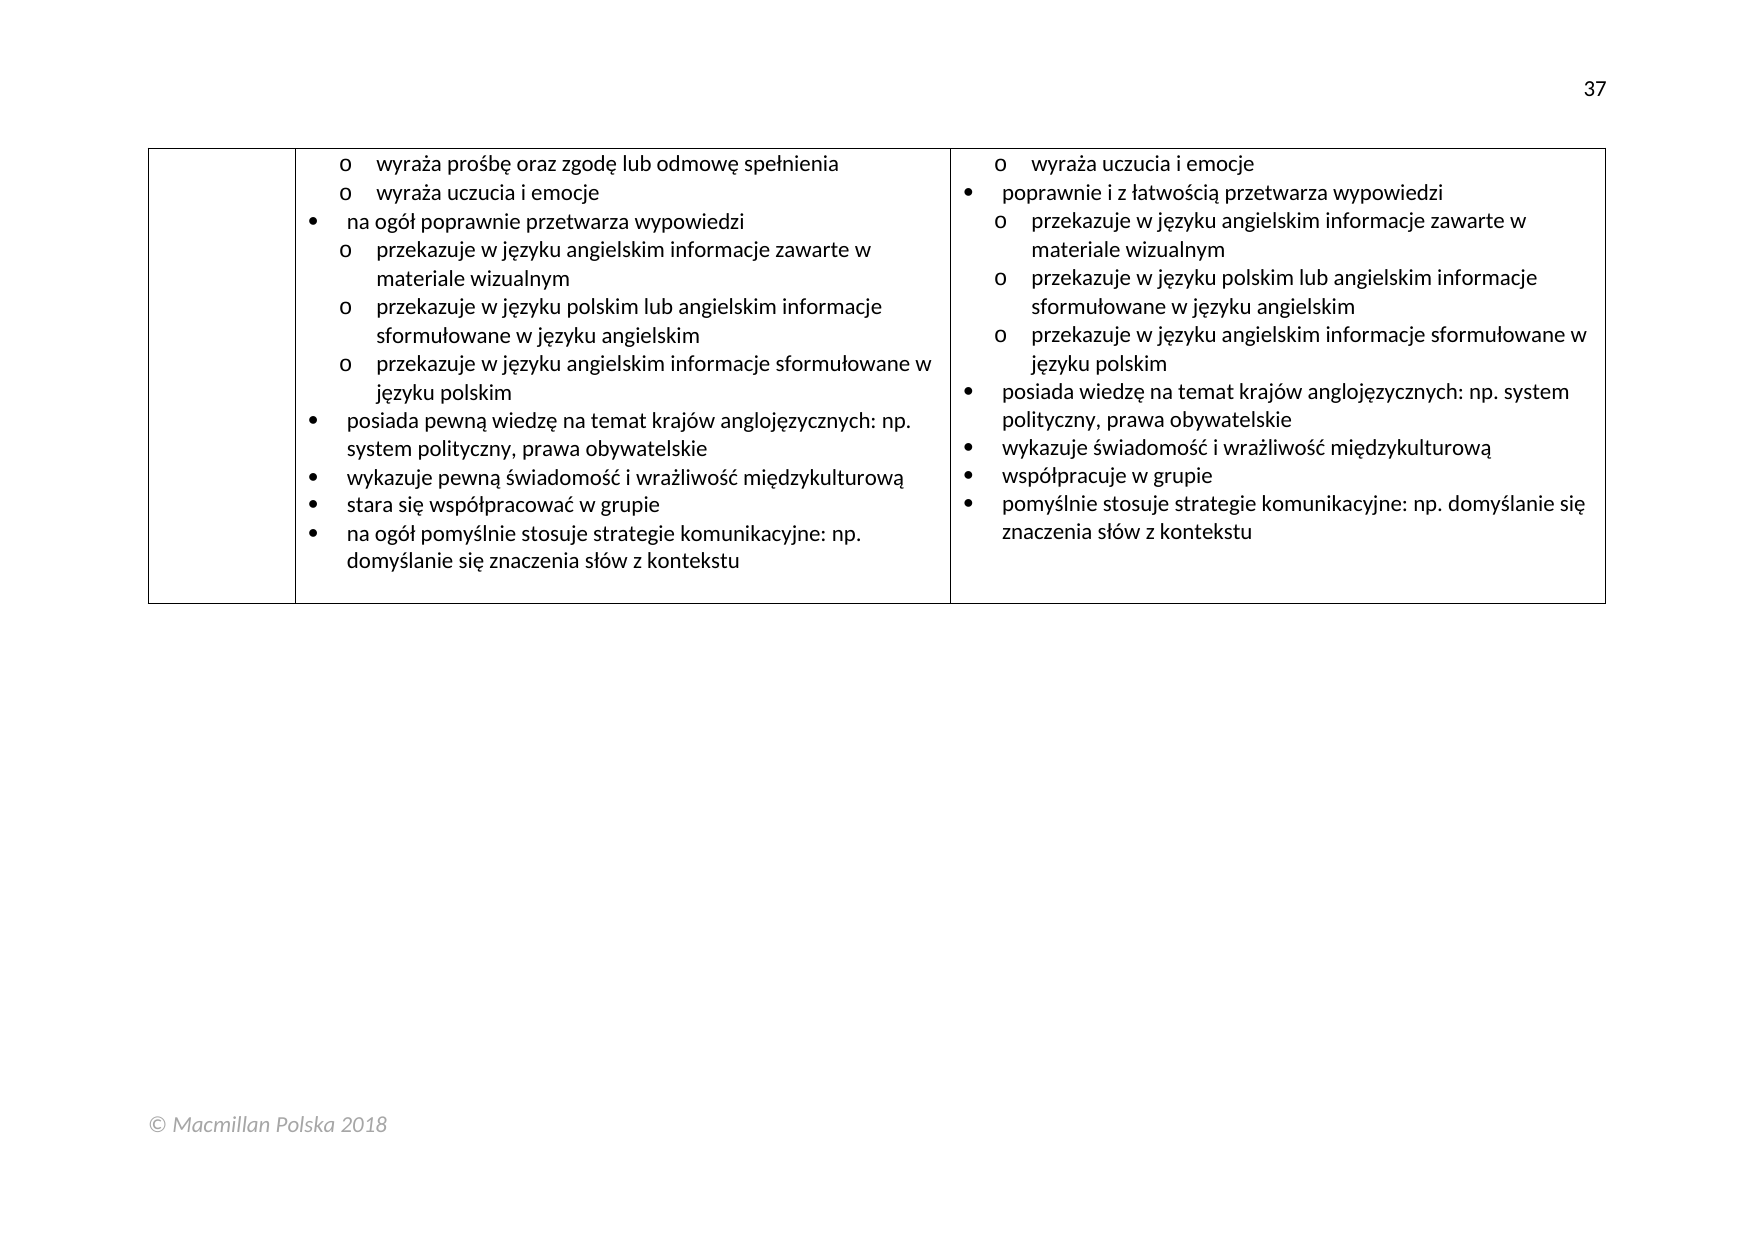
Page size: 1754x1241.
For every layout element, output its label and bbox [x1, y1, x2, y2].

table_cell [951, 149, 1605, 603]
table_cell [149, 149, 295, 603]
table_cell [296, 149, 950, 603]
